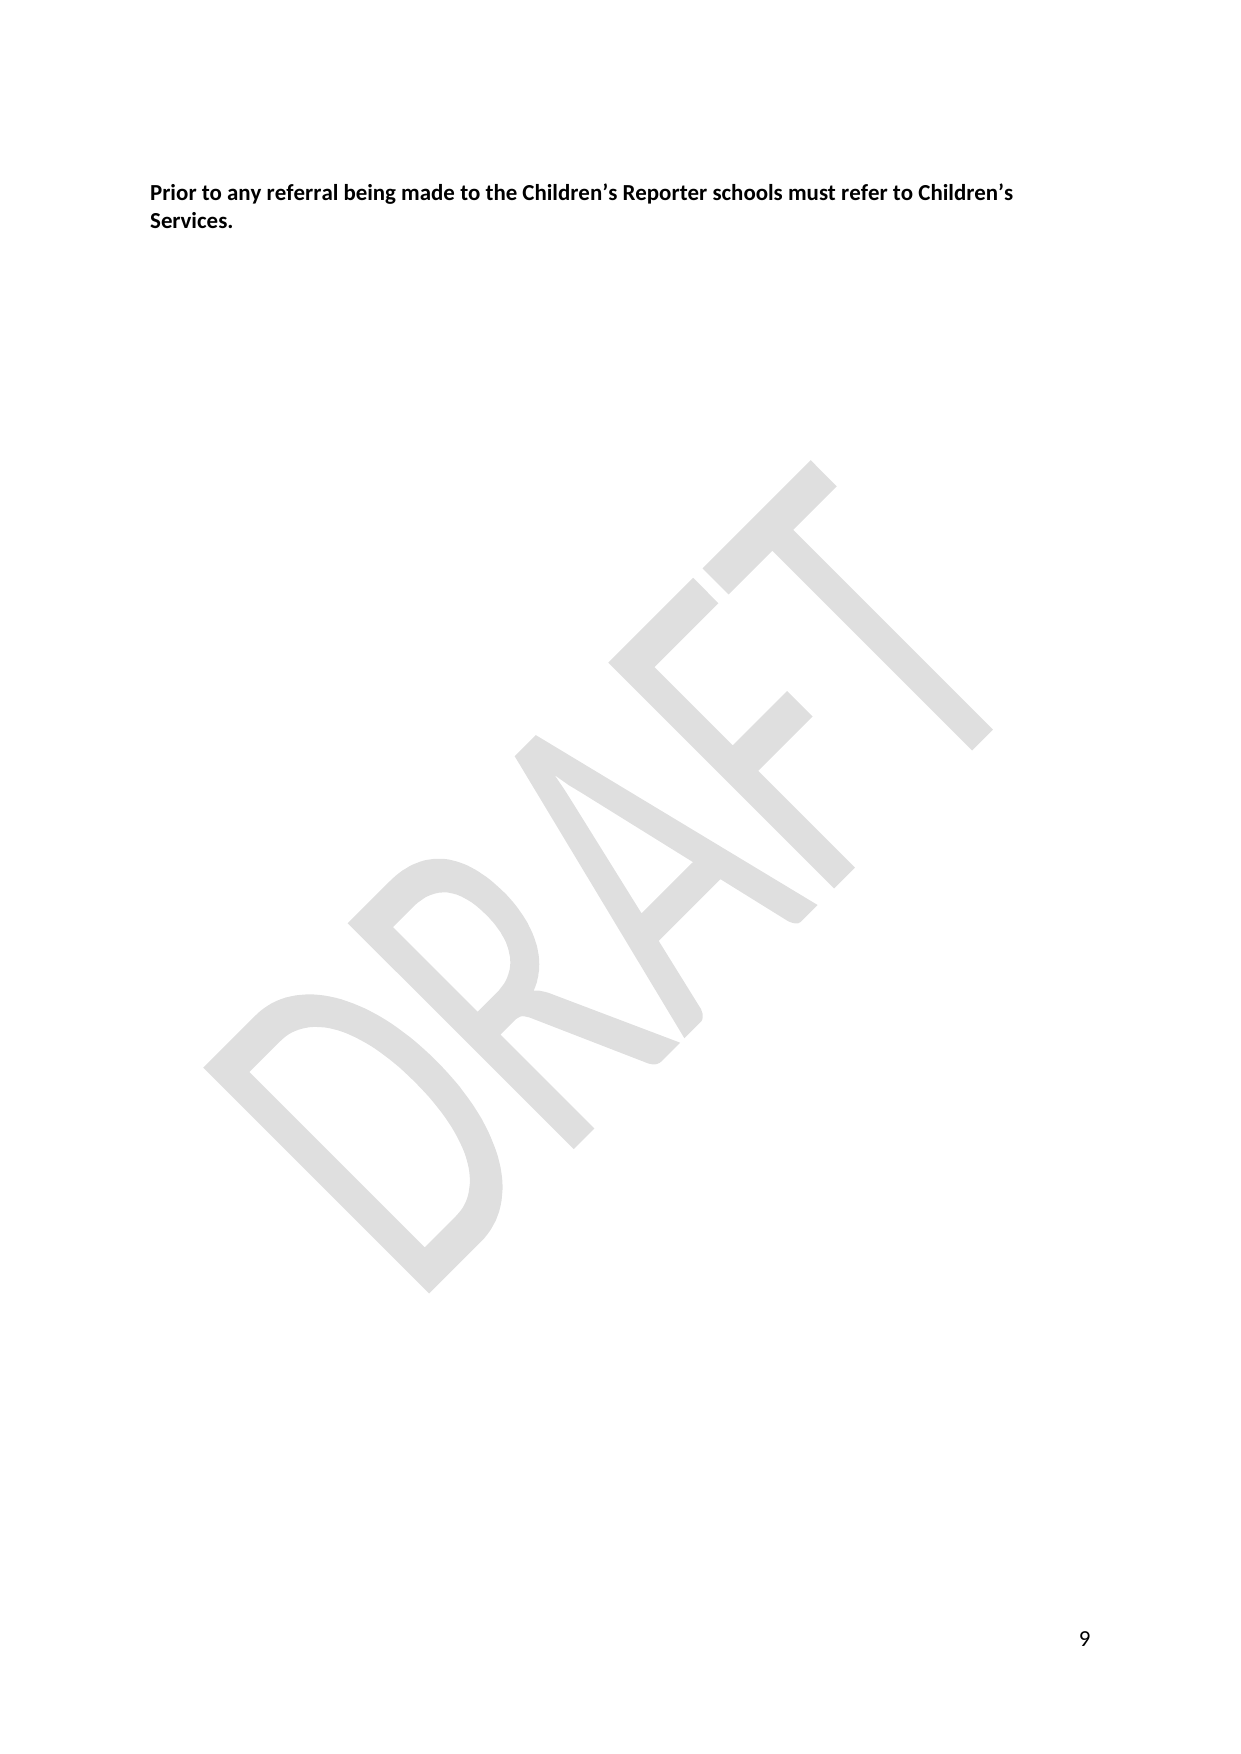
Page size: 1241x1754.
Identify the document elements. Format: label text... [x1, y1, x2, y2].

text Prior to any referral being made to the Children’s Reporter schools must refer to Children’s Services. [150, 178, 1090, 234]
